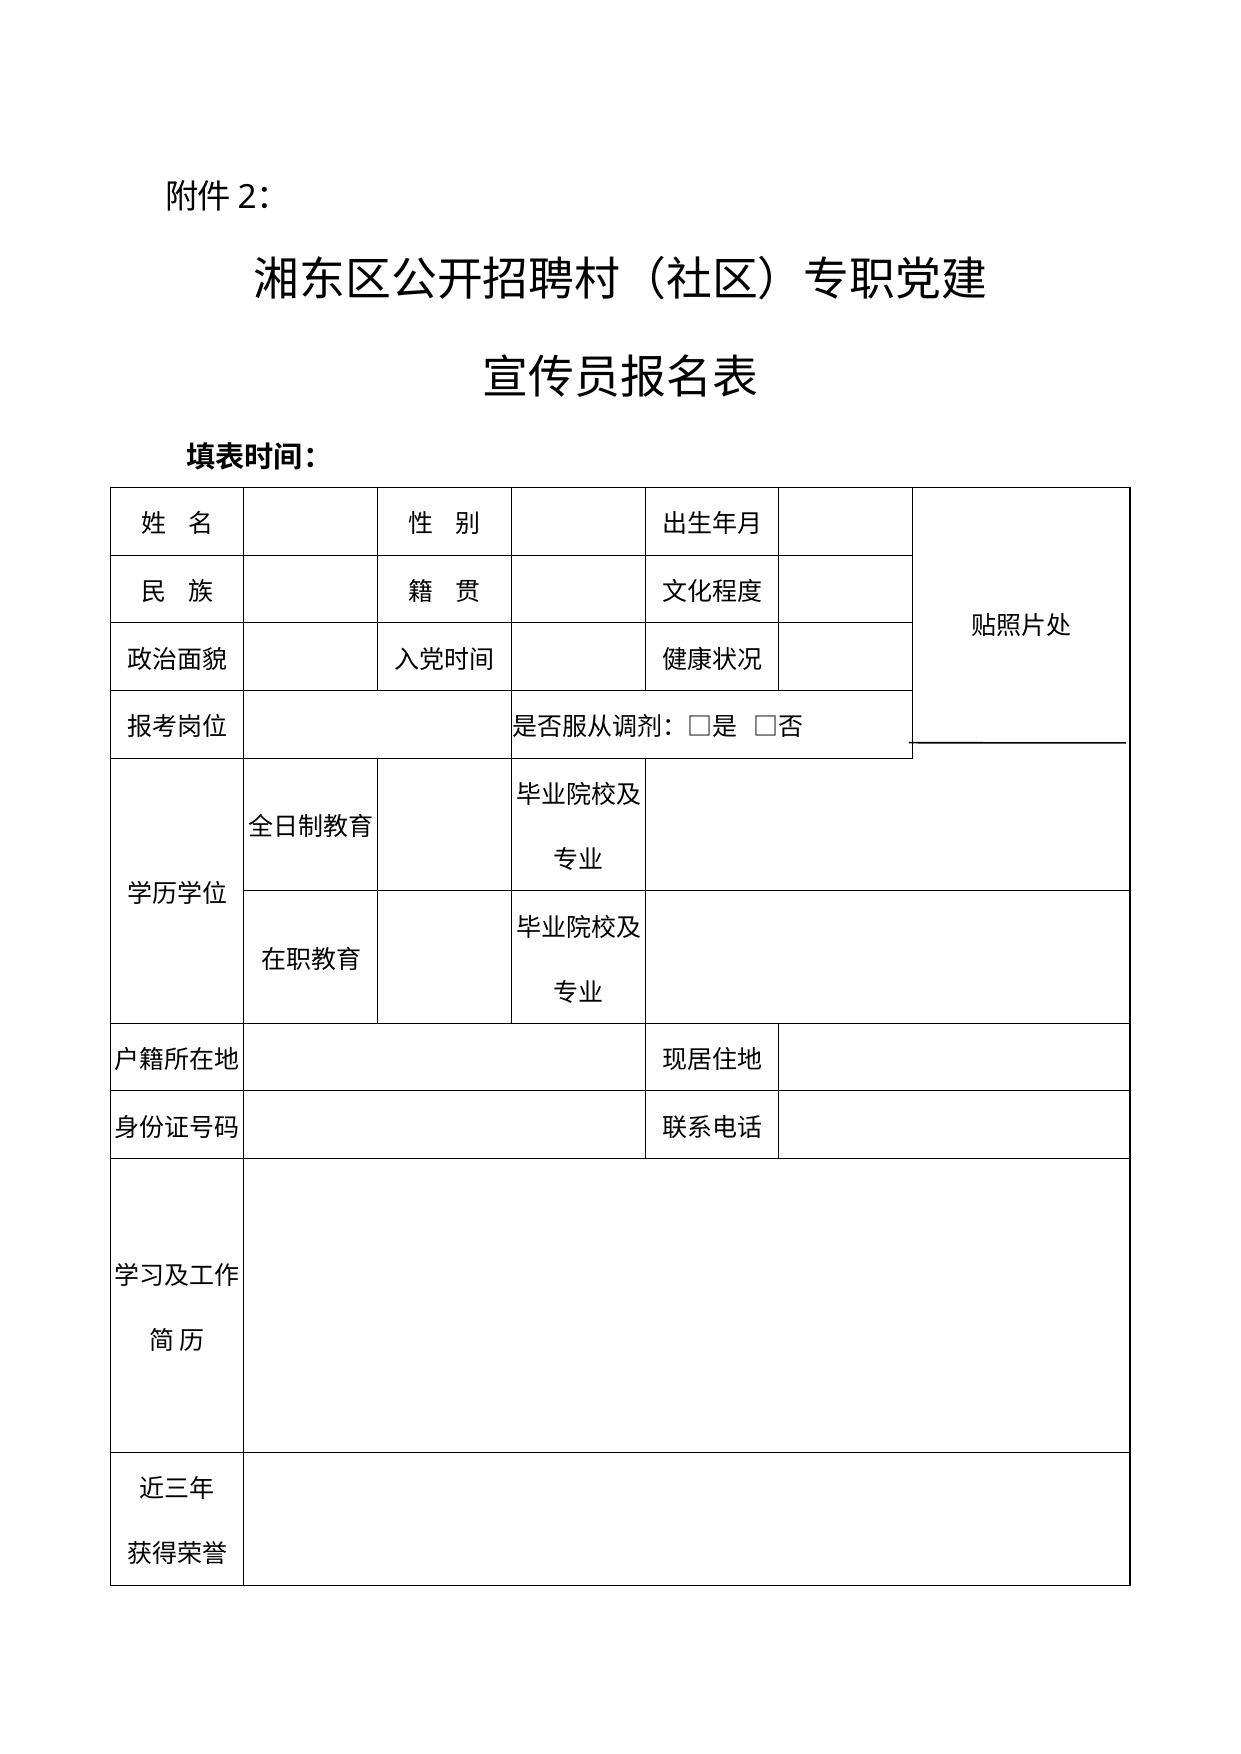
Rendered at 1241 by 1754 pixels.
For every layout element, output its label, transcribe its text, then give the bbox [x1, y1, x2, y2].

table_header [779, 488, 912, 554]
table_cell 籍 贯 [378, 556, 511, 622]
table_cell [244, 1024, 645, 1090]
table_header 出生年月 [646, 488, 778, 554]
table_cell 毕业院校及专业 [512, 891, 645, 1023]
table_cell 是否服从调剂：□是 □否 [512, 691, 912, 757]
table_cell [378, 759, 511, 890]
text 附件2： [165, 162, 1075, 227]
table_header 性 别 [378, 488, 511, 554]
table_cell 入党时间 [378, 623, 511, 690]
table_cell 在职教育 [244, 891, 377, 1023]
table_header 贴照片处 [913, 488, 1129, 757]
table_cell [779, 1024, 1129, 1090]
table_cell 现居住地 [646, 1024, 778, 1090]
table_cell 学历学位 [111, 759, 243, 1023]
table_cell 健康状况 [646, 623, 778, 690]
table_cell [244, 1159, 1129, 1452]
text 湘东区公开招聘村（社区）专职党建 [165, 227, 1075, 324]
text 宣传员报名表 [165, 324, 1075, 422]
table_cell [244, 1091, 645, 1158]
table_cell 文化程度 [646, 556, 778, 622]
table_header [244, 488, 377, 554]
table_cell 户籍所在地 [111, 1024, 243, 1090]
table_cell [779, 1091, 1129, 1158]
text 填表时间： [165, 422, 1075, 487]
table_cell [378, 891, 511, 1023]
table_header 姓 名 [111, 488, 243, 554]
table_cell 民 族 [111, 556, 243, 622]
table_cell 联系电话 [646, 1091, 778, 1158]
table_cell [779, 556, 912, 622]
table_header [512, 488, 645, 554]
table_cell [244, 1453, 1129, 1584]
table_cell [646, 891, 1129, 1023]
table_cell [646, 758, 1129, 890]
table_cell 报考岗位 [111, 691, 243, 757]
table_cell [244, 691, 511, 757]
table_cell 学习及工作 简 历 [111, 1159, 243, 1452]
table_cell 毕业院校及专业 [512, 759, 645, 890]
table_cell [779, 623, 912, 690]
table_cell [512, 623, 645, 690]
table_cell 身份证号码 [111, 1091, 243, 1158]
table_cell [244, 623, 377, 690]
table_cell 政治面貌 [111, 623, 243, 690]
table_cell [512, 556, 645, 622]
table_cell [244, 556, 377, 622]
table_cell 近三年 获得荣誉 [111, 1453, 243, 1584]
table_cell 全日制教育 [244, 759, 377, 890]
